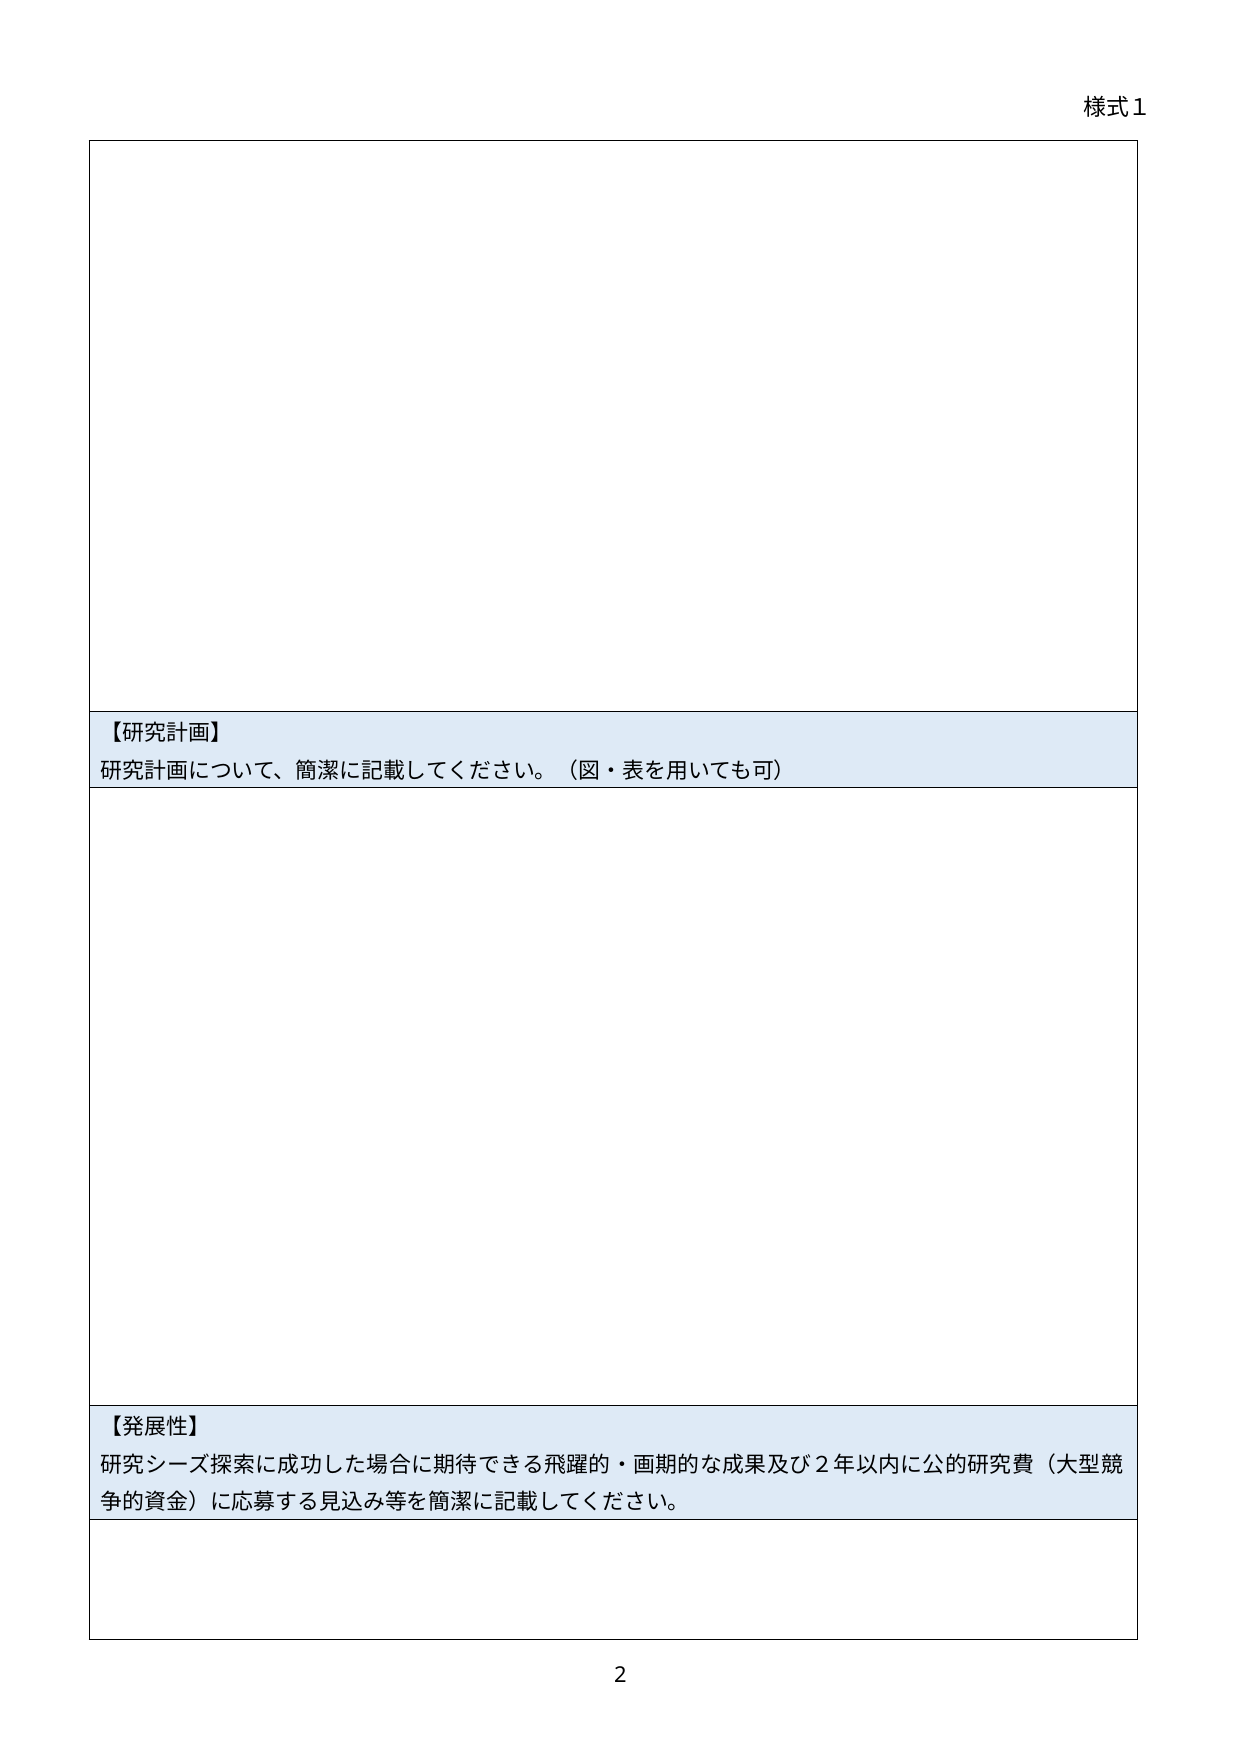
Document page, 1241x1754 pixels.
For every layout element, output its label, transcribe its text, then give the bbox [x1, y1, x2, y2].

table_cell 【発展性】 研究シーズ探索に成功した場合に期待できる飛躍的・画期的な成果及び２年以内に公的研究費（大型競争的資金）に応募する見込み等を簡潔に記載してください。 [90, 1406, 1137, 1519]
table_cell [90, 1520, 1137, 1639]
table_cell 【研究計画】 研究計画について、簡潔に記載してください。（図・表を用いても可） [90, 712, 1137, 787]
table_cell [90, 141, 1137, 711]
table_cell [90, 788, 1137, 1405]
